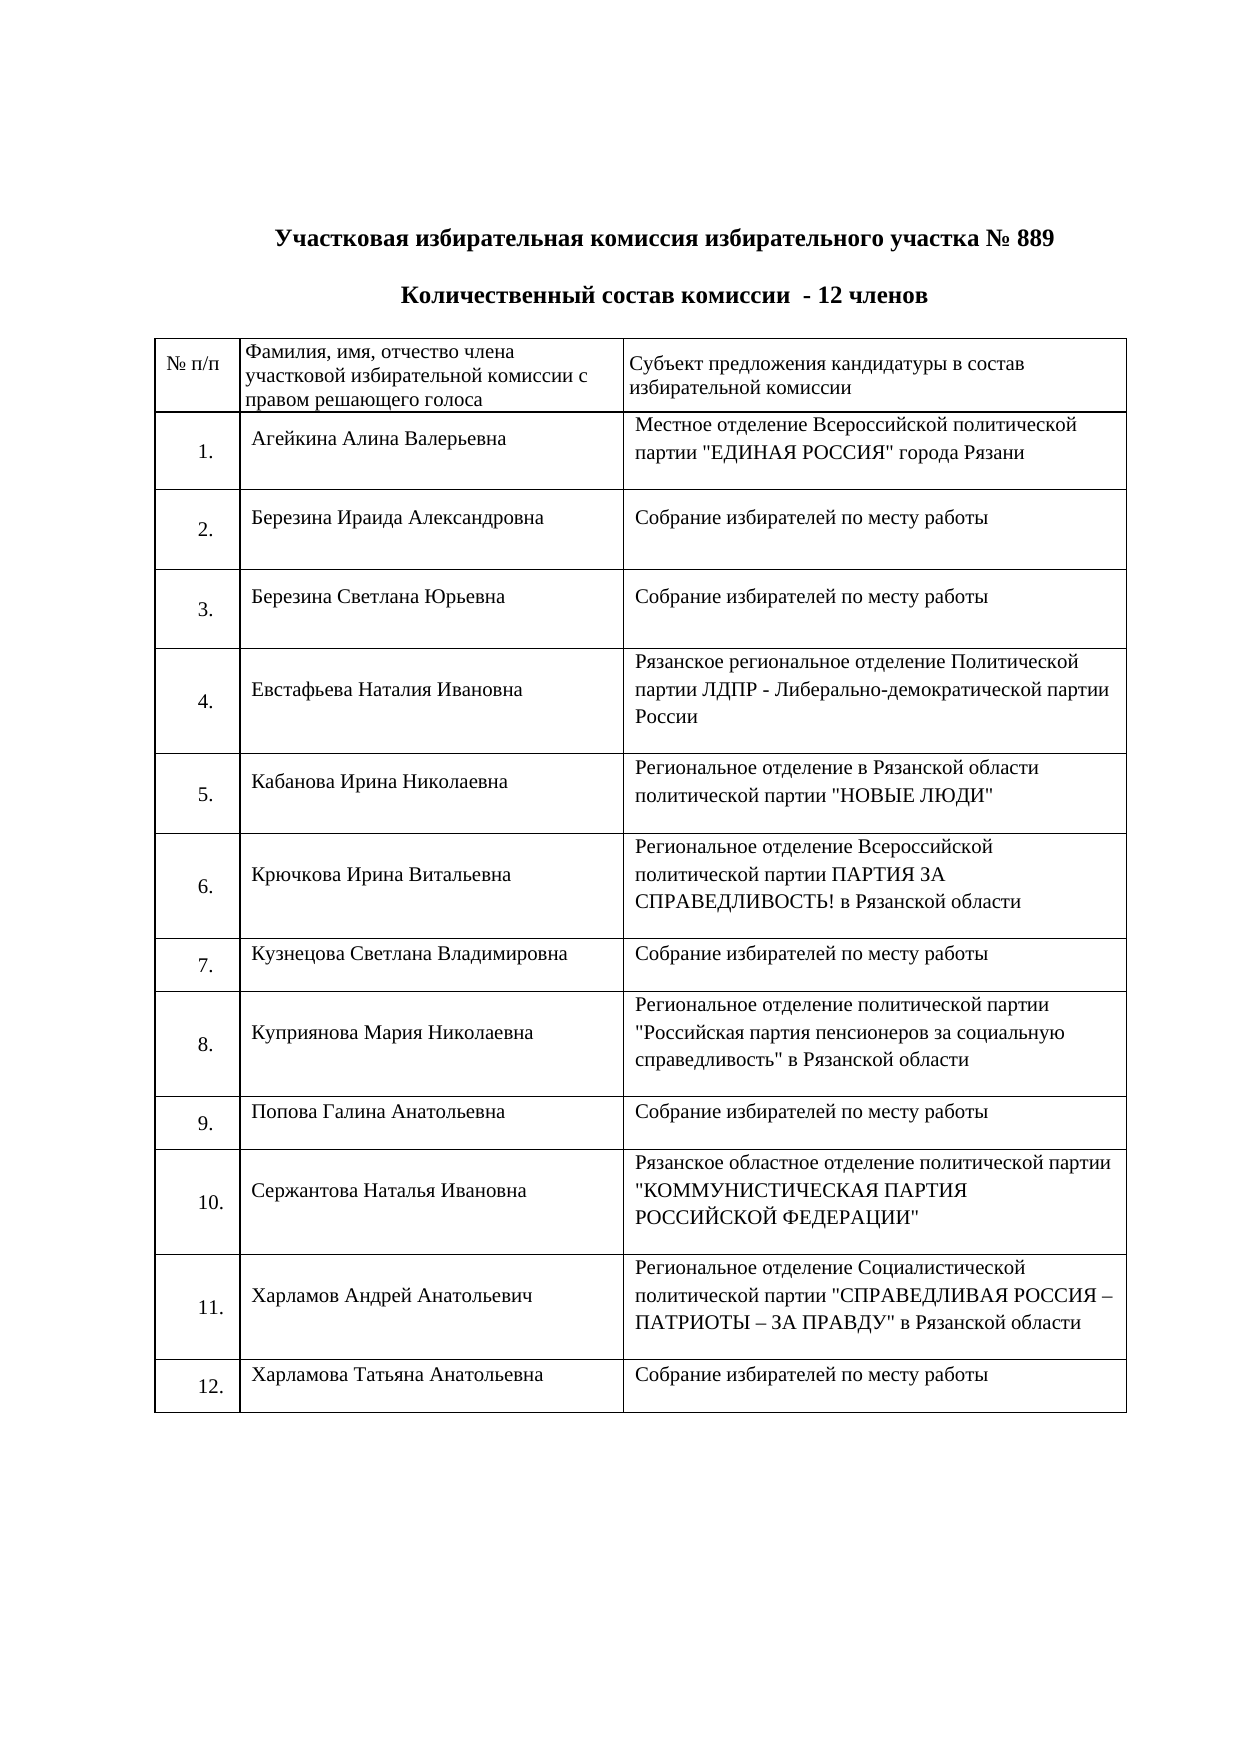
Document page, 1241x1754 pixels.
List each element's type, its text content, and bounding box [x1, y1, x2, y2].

table_cell Региональное отделение Всероссийской политической партии ПАРТИЯ ЗА СПРАВЕДЛИВОСТЬ! в Рязанской области [624, 834, 1126, 938]
table_cell Крючкова Ирина Витальевна [241, 834, 623, 938]
table_header Субъект предложения кандидатуры в состав избирательной комиссии [624, 339, 1126, 411]
table_cell Региональное отделение в Рязанской области политической партии "НОВЫЕ ЛЮДИ" [624, 754, 1126, 833]
table_cell Собрание избирателей по месту работы [624, 1097, 1126, 1149]
table_cell Агейкина Алина Валерьевна [241, 413, 623, 489]
table_cell Харламова Татьяна Анатольевна [241, 1360, 623, 1412]
table_cell [156, 1097, 239, 1149]
table_header № п/п [156, 339, 239, 411]
table_cell Региональное отделение Социалистической политической партии "СПРАВЕДЛИВАЯ РОССИЯ – ПАТРИОТЫ – ЗА ПРАВДУ" в Рязанской области [624, 1255, 1126, 1359]
table_cell Попова Галина Анатольевна [241, 1097, 623, 1149]
table_cell [156, 992, 239, 1096]
table_cell [156, 570, 239, 648]
table_cell [156, 834, 239, 938]
table_cell Собрание избирателей по месту работы [624, 490, 1126, 568]
table_cell [156, 490, 239, 568]
table_cell Сержантова Наталья Ивановна [241, 1150, 623, 1254]
table_cell Березина Светлана Юрьевна [241, 570, 623, 648]
table_cell Местное отделение Всероссийской политической партии "ЕДИНАЯ РОССИЯ" города Рязани [624, 413, 1126, 489]
table_cell Березина Ираида Александровна [241, 490, 623, 568]
table_cell Куприянова Мария Николаевна [241, 992, 623, 1096]
table_cell [156, 1255, 239, 1359]
table_cell Собрание избирателей по месту работы [624, 939, 1126, 991]
table_cell Региональное отделение политической партии "Российская партия пенсионеров за социальную справедливость" в Рязанской области [624, 992, 1126, 1096]
table_cell Евстафьева Наталия Ивановна [241, 649, 623, 753]
table_header Фамилия, имя, отчество члена участковой избирательной комиссии с правом решающего голоса [241, 339, 623, 411]
table_cell [156, 1360, 239, 1412]
table_cell Кузнецова Светлана Владимировна [241, 939, 623, 991]
table_cell [156, 754, 239, 833]
table_cell Собрание избирателей по месту работы [624, 1360, 1126, 1412]
table_cell Рязанское областное отделение политической партии "КОММУНИСТИЧЕСКАЯ ПАРТИЯ РОССИЙСКОЙ ФЕДЕРАЦИИ" [624, 1150, 1126, 1254]
text Количественный состав комиссии - 12 членов [177, 281, 1152, 309]
table_cell Собрание избирателей по месту работы [624, 570, 1126, 648]
table_cell [156, 413, 239, 489]
table_cell [156, 1150, 239, 1254]
table_cell Харламов Андрей Анатольевич [241, 1255, 623, 1359]
table_cell Рязанское региональное отделение Политической партии ЛДПР - Либерально-демократической партии России [624, 649, 1126, 753]
table_cell [156, 649, 239, 753]
text Участковая избирательная комиссия избирательного участка № 889 [177, 223, 1152, 252]
table_cell [156, 939, 239, 991]
table_cell Кабанова Ирина Николаевна [241, 754, 623, 833]
